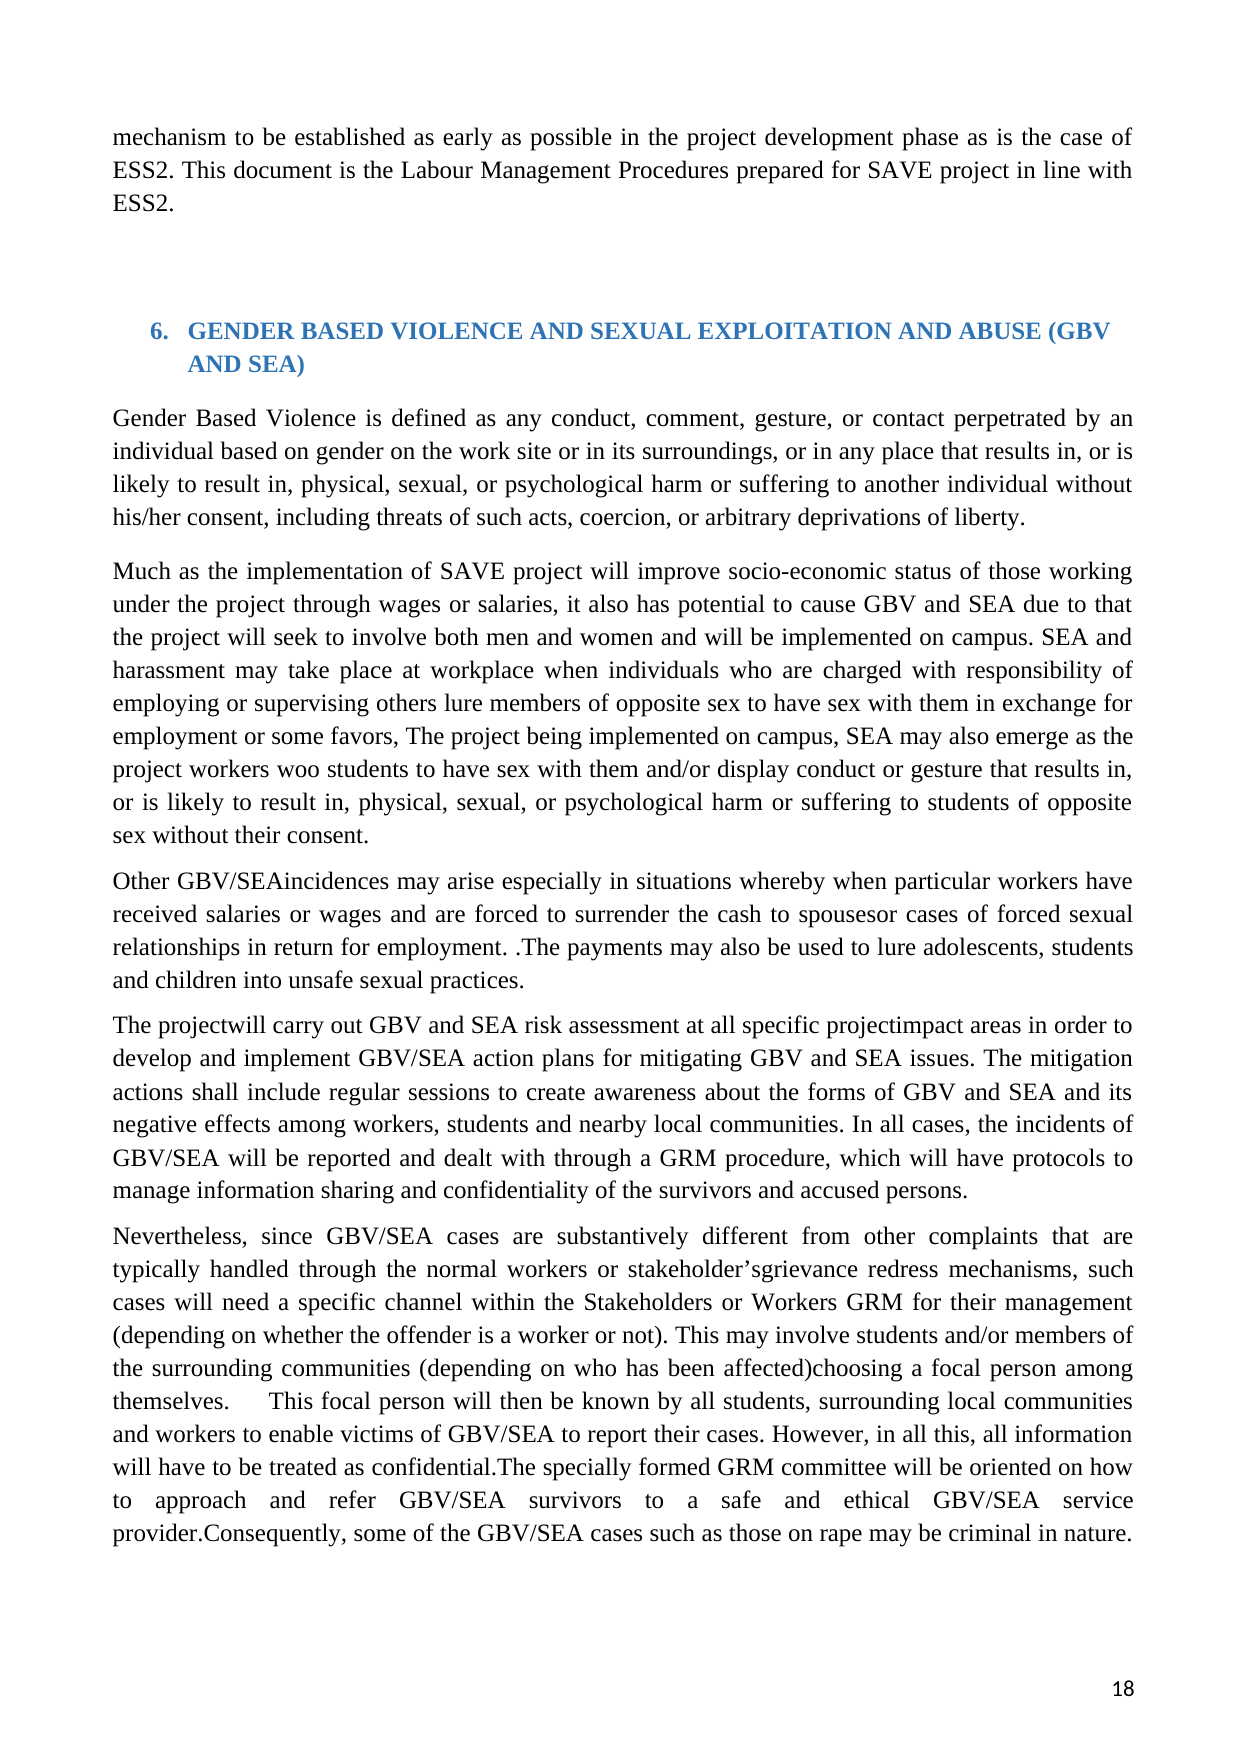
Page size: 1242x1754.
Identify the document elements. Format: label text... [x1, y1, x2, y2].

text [112, 1221, 1134, 1547]
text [112, 122, 1134, 217]
text Much as the implementation of SAVE project will improve socio-economic status of those working under the project through wages or salaries, it also has potential to cause GBV and SEA due to that the project will seek to involve both men and women and will be implemented on campus. SEA and harassment may take place at workplace when individuals who are charged with responsibility of employing or supervising others lure members of opposite sex to have sex with them in exchange for employment or some favors, The project being implemented on campus, SEA may also emerge as the project workers woo students to have sex with them and/or display conduct or gesture that results in, or is likely to result in, physical, sexual, or psychological harm or suffering to students of opposite sex without their consent. [112, 556, 1134, 849]
subtitle GENDER BASED VIOLENCE AND SEXUAL EXPLOITATION AND ABUSE (GBV AND SEA) [150, 316, 1134, 378]
text Gender Based Violence is defined as any conduct, comment, gesture, or contact perpetrated by an individual based on gender on the work site or in its surroundings, or in any place that results in, or is likely to result in, physical, sexual, or psychological harm or suffering to another individual without his/her consent, including threats of such acts, coercion, or arbitrary deprivations of liberty. [112, 403, 1134, 531]
text The projectwill carry out GBV and SEA risk assessment at all specific projectimpact areas in order to develop and implement GBV/SEA action plans for mitigating GBV and SEA issues. The mitigation actions shall include regular sessions to create awareness about the forms of GBV and SEA and its negative effects among workers, students and nearby local communities. In all cases, the incidents of GBV/SEA will be reported and dealt with through a GRM procedure, which will have protocols to manage information sharing and confidentiality of the survivors and accused persons. [112, 1011, 1134, 1204]
text Other GBV/SEAincidences may arise especially in situations whereby when particular workers have received salaries or wages and are forced to surrender the cash to spousesor cases of forced sexual relationships in return for employment. .The payments may also be used to lure adolescents, students and children into unsafe sexual practices. [112, 866, 1134, 994]
